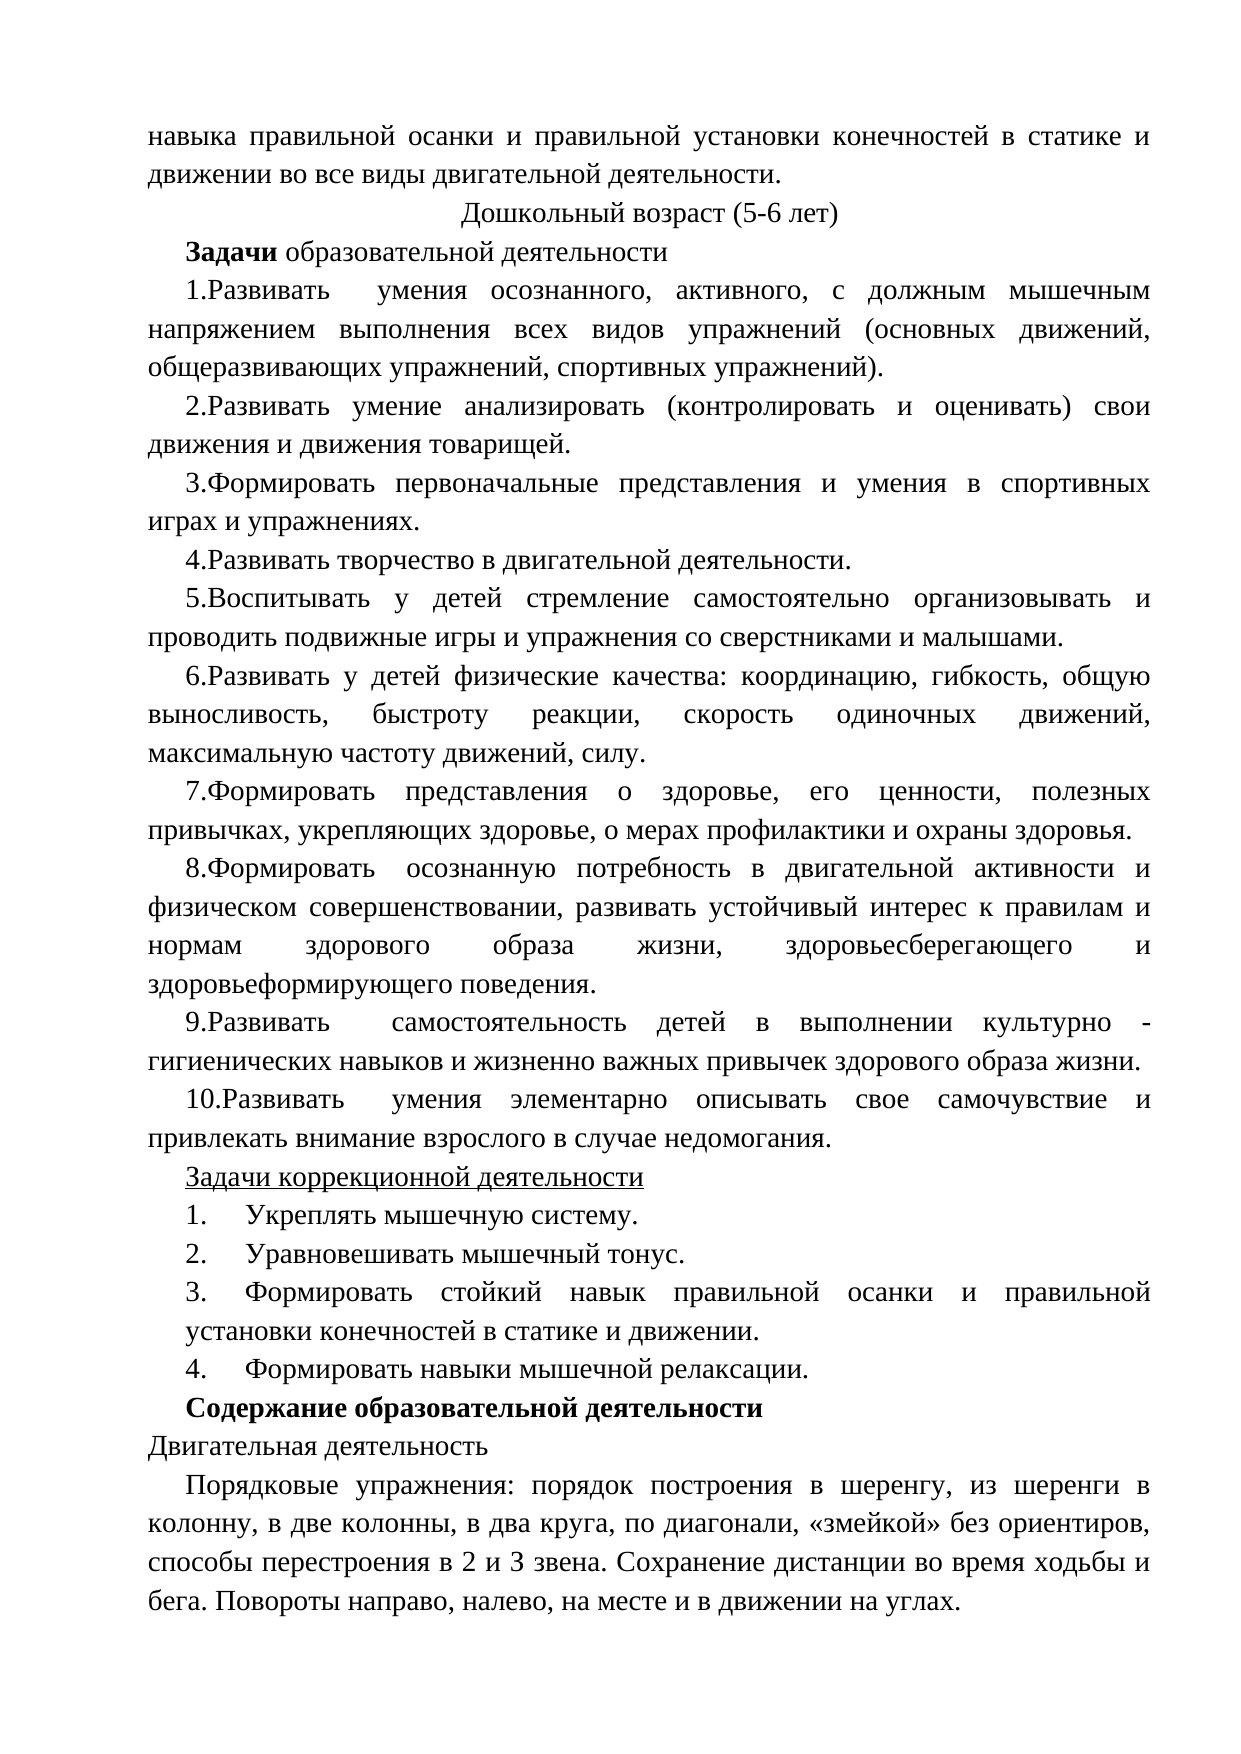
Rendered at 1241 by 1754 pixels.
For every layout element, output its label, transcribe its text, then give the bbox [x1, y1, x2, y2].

text 4.Развивать творчество в двигательной деятельности. [148, 542, 1152, 576]
text 9.Развивать самостоятельность детей в выполнении культурно - гигиенических навыков и жизненно важных привычек здорового образа жизни. [148, 1004, 1152, 1077]
text 2.Развивать умение анализировать (контролировать и оценивать) свои движения и движения товарищей. [148, 388, 1152, 460]
text 3.Формировать первоначальные представления и умения в спортивных играх и упражнениях. [148, 465, 1152, 537]
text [148, 118, 1152, 190]
text 7.Формировать представления о здоровье, его ценности, полезных привычках, укрепляющих здоровье, о мерах профилактики и охраны здоровья. [148, 773, 1152, 845]
text Двигательная деятельность [148, 1428, 1152, 1462]
text 8.Формировать осознанную потребность в двигательной активности и физическом совершенствовании, развивать устойчивый интерес к правилам и нормам здорового образа жизни, здоровьесберегающего и здоровьеформирующего поведения. [148, 850, 1152, 999]
text 1. Укреплять мышечную систему. [148, 1197, 1152, 1231]
text Задачи образовательной деятельности [148, 234, 1152, 267]
text 2. Уравновешивать мышечный тонус. [148, 1236, 1152, 1269]
text Порядковые упражнения: порядок построения в шеренгу, из шеренги в колонну, в две колонны, в два круга, по диагонали, «змейкой» без ориентиров, способы перестроения в 2 и З звена. Сохранение дистанции во время ходьбы и бега. Повороты направо, налево, на месте и в движении на углах. [148, 1467, 1152, 1616]
text Содержание образовательной деятельности [148, 1390, 1152, 1423]
text 3. Формировать стойкий навык правильной осанки и правильной установки конечностей в статике и движении. [148, 1274, 1152, 1346]
text 5.Воспитывать у детей стремление самостоятельно организовывать и проводить подвижные игры и упражнения со сверстниками и малышами. [148, 581, 1152, 653]
text 6.Развивать у детей физические качества: координацию, гибкость, общую выносливость, быстроту реакции, скорость одиночных движений, максимальную частоту движений, силу. [148, 658, 1152, 768]
text Дошкольный возраст (5-6 лет) [148, 195, 1152, 229]
text Задачи коррекционной деятельности [148, 1159, 1152, 1192]
text 10.Развивать умения элементарно описывать свое самочувствие и привлекать внимание взрослого в случае недомогания. [148, 1082, 1152, 1154]
text 4. Формировать навыки мышечной релаксации. [148, 1351, 1152, 1385]
text 1.Развивать умения осознанного, активного, с должным мышечным напряжением выполнения всех видов упражнений (основных движений, общеразвивающих упражнений, спортивных упражнений). [148, 272, 1152, 383]
